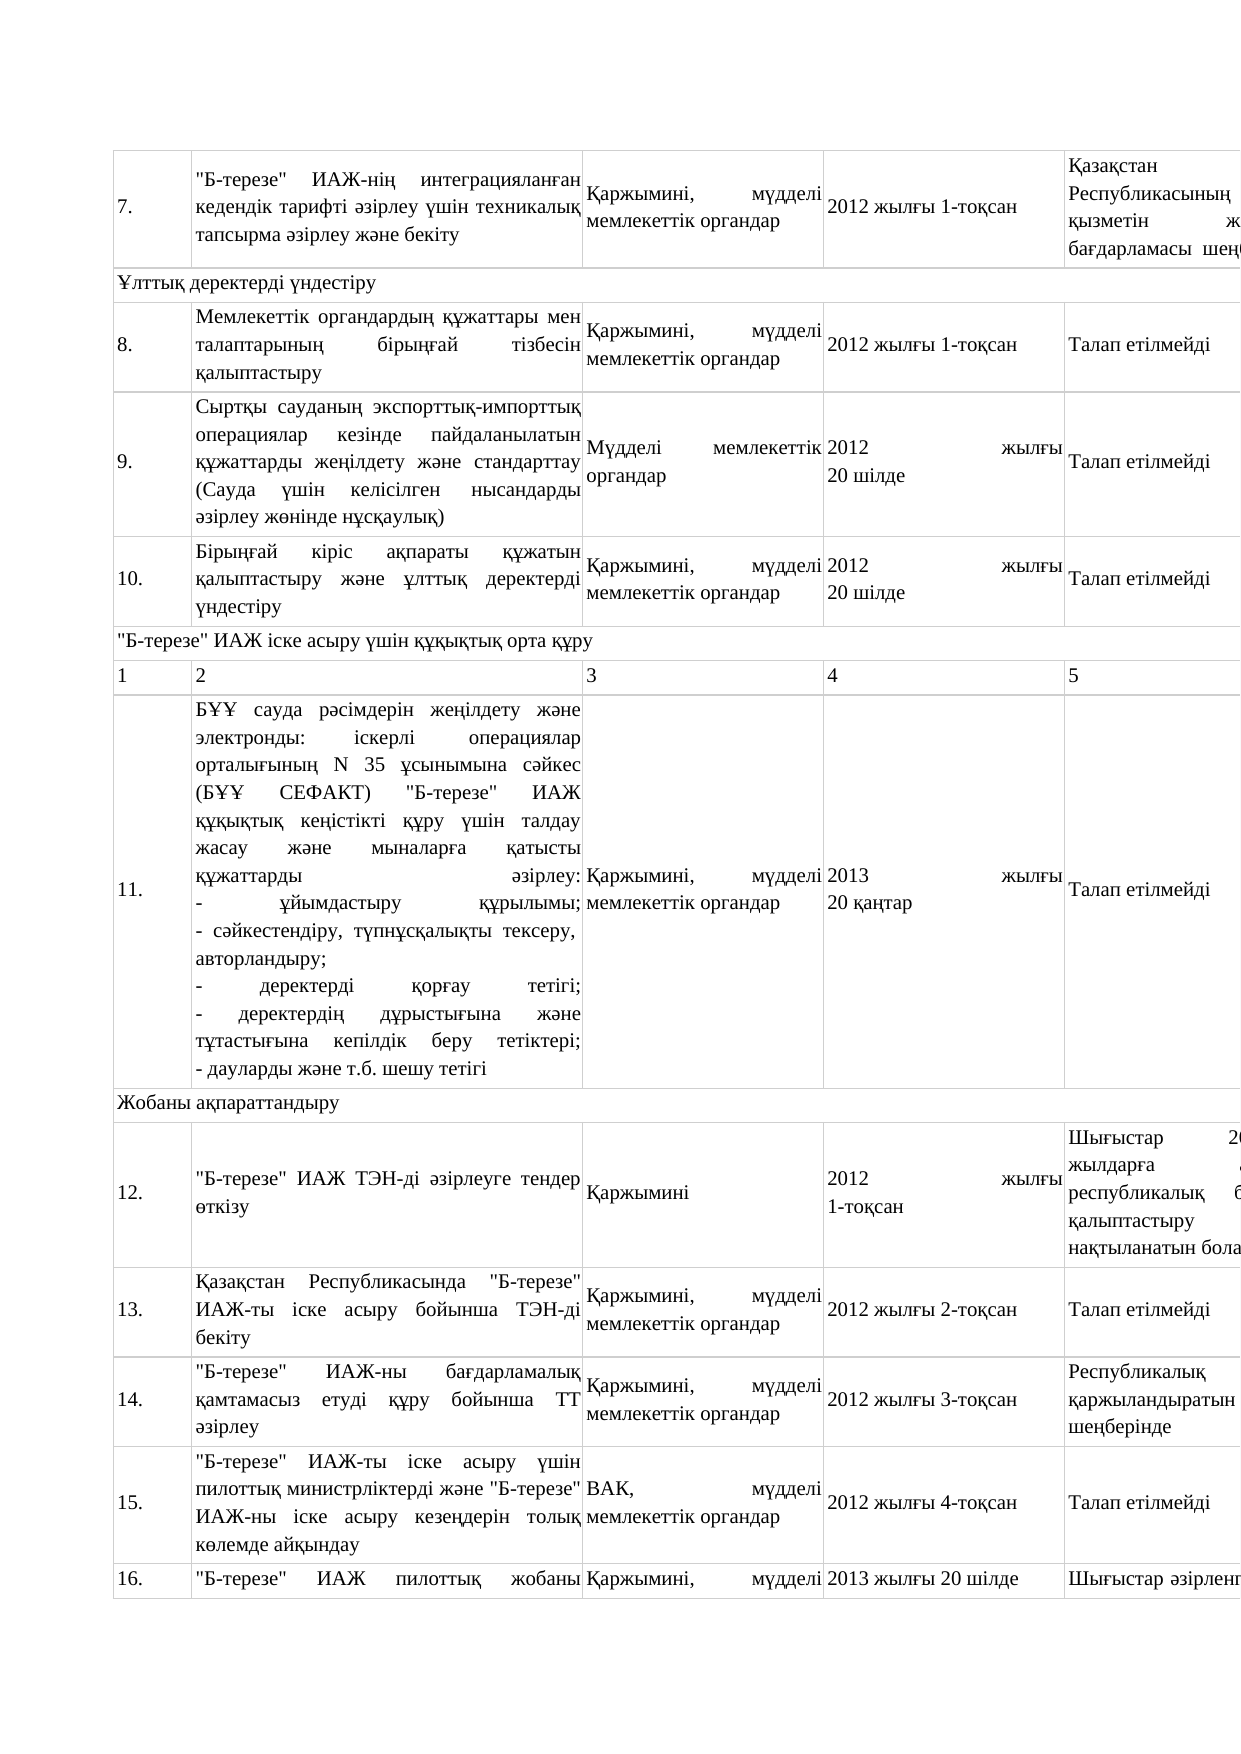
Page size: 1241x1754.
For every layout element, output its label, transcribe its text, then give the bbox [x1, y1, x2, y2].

table_cell 2012 жылғы 1-тоқсан [824, 1123, 1064, 1267]
table_cell 15. [114, 1447, 191, 1563]
table_cell "Б-терезе" ИАЖ ТЭН-ді әзірлеуге тендер өткізу [192, 1123, 582, 1267]
table_cell 7. [114, 151, 191, 267]
table_cell 2012 жылғы 1-тоқсан [824, 151, 1064, 267]
table_cell Бірыңғай кіріс ақпараты құжатын қалыптастыру және ұлттық деректерді үндестіру [192, 537, 582, 626]
table_cell 1 [114, 661, 191, 694]
table_cell 8. [114, 303, 191, 391]
table_cell Талап етілмейді [1065, 537, 1240, 626]
table_cell 2013 жылғы 20 шілде [824, 1564, 1064, 1597]
table_cell Шығыстар 2012-2014 жылдарға арналған республикалық бюджетті қалыптастыру кезінде нақтыланатын болады [1065, 1123, 1240, 1267]
table_cell Мемлекеттік органдардың құжаттары мен талаптарының бірыңғай тізбесін қалыптастыру [192, 303, 582, 391]
table_cell Қазақстан Республикасының кеден қызметін жаңғырту бағдарламасы шеңберінде [1065, 151, 1240, 267]
table_cell 2012 жылғы 1-тоқсан [824, 303, 1064, 391]
table_cell 9. [114, 393, 191, 536]
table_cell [1065, 1564, 1240, 1597]
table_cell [192, 1564, 582, 1597]
table_cell 14. [114, 1358, 191, 1446]
table_cell "Б-терезе" ИАЖ-ты іске асыру үшін пилоттық министрліктерді және "Б-терезе" ИАЖ-ны іске асыру кезеңдерін толық көлемде айқындау [192, 1447, 582, 1563]
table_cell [583, 151, 823, 267]
table_cell 4 [824, 661, 1064, 694]
table_cell "Б-терезе" ИАЖ іске асыру үшін құқықтық орта құру [114, 627, 1240, 660]
table_cell Қаржымині [583, 1123, 823, 1267]
table_cell Қазақстан Республикасында "Б-терезе" ИАЖ-ты іске асыру бойынша ТЭН-ді бекіту [192, 1268, 582, 1356]
table_cell 3 [583, 661, 823, 694]
table_cell Талап етілмейді [1065, 696, 1240, 1087]
table_cell Қаржымині, мүдделі мемлекеттік органдар [583, 696, 823, 1087]
table_cell Қаржымині, мүдделі мемлекеттік органдар [583, 1268, 823, 1356]
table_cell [583, 1564, 823, 1597]
table_cell 2012 жылғы 20 шілде [824, 393, 1064, 536]
table_cell Ұлттық деректерді үндестіру [114, 269, 1240, 302]
table_cell "Б-терезе" ИАЖ-ны бағдарламалық қамтамасыз етуді құру бойынша ТТ әзірлеу [192, 1358, 582, 1446]
table_cell Мүдделі мемлекеттік органдар [583, 393, 823, 536]
table_cell Талап етілмейді [1065, 393, 1240, 536]
table_cell 2012 жылғы 4-тоқсан [824, 1447, 1064, 1563]
table_cell 2012 жылғы 3-тоқсан [824, 1358, 1064, 1446]
table_cell Қаржымині, мүдделі мемлекеттік органдар [583, 537, 823, 626]
table_cell 11. [114, 696, 191, 1087]
table_cell Республикалық бюджет қаржыландыратын ТЭН шеңберінде [1065, 1358, 1240, 1446]
table_cell 2012 жылғы 2-тоқсан [824, 1268, 1064, 1356]
table_cell Талап етілмейді [1065, 1447, 1240, 1563]
table_cell 16. [114, 1564, 191, 1597]
table_cell "Б-терезе" ИАЖ-нің интеграцияланған кедендік тарифті әзірлеу үшін техникалық тапсырма әзірлеу және бекіту [192, 151, 582, 267]
table_cell БҰҰ сауда рәсімдерін жеңілдету және электронды: іскерлі операциялар орталығының N 35 ұсынымына сәйкес (БҰҰ СЕФАКТ) "Б-терезе" ИАЖ құқықтық кеңістікті құру үшін талдау жасау және мыналарға қатысты құжаттарды әзірлеу: - ұйымдастыру құрылымы; - сәйкестендіру, түпнұсқалықты тексеру, авторландыру; - деректерді қорғау тетігі; - деректердің дұрыстығына және тұтастығына кепілдік беру тетіктері; - дауларды және т.б. шешу тетігі [192, 696, 582, 1087]
table_cell 2012 жылғы 20 шілде [824, 537, 1064, 626]
table_cell Талап етілмейді [1065, 303, 1240, 391]
table_cell 2 [192, 661, 582, 694]
table_cell 12. [114, 1123, 191, 1267]
table_cell 10. [114, 537, 191, 626]
table_cell ВАК, мүдделі мемлекеттік органдар [583, 1447, 823, 1563]
table_cell 5 [1065, 661, 1240, 694]
table_cell Қаржымині, мүдделі мемлекеттік органдар [583, 1358, 823, 1446]
table_cell 13. [114, 1268, 191, 1356]
table_cell 2013 жылғы 20 қаңтар [824, 696, 1064, 1087]
table_cell Қаржымині, мүдделі мемлекеттік органдар [583, 303, 823, 391]
table_cell Сыртқы сауданың экспорттық-импорттық операциялар кезінде пайдаланылатын құжаттарды жеңілдету және стандарттау (Сауда үшін келісілген нысандарды әзірлеу жөнінде нұсқаулық) [192, 393, 582, 536]
table_cell Талап етілмейді [1065, 1268, 1240, 1356]
table_cell Жобаны ақпараттандыру [114, 1089, 1240, 1122]
